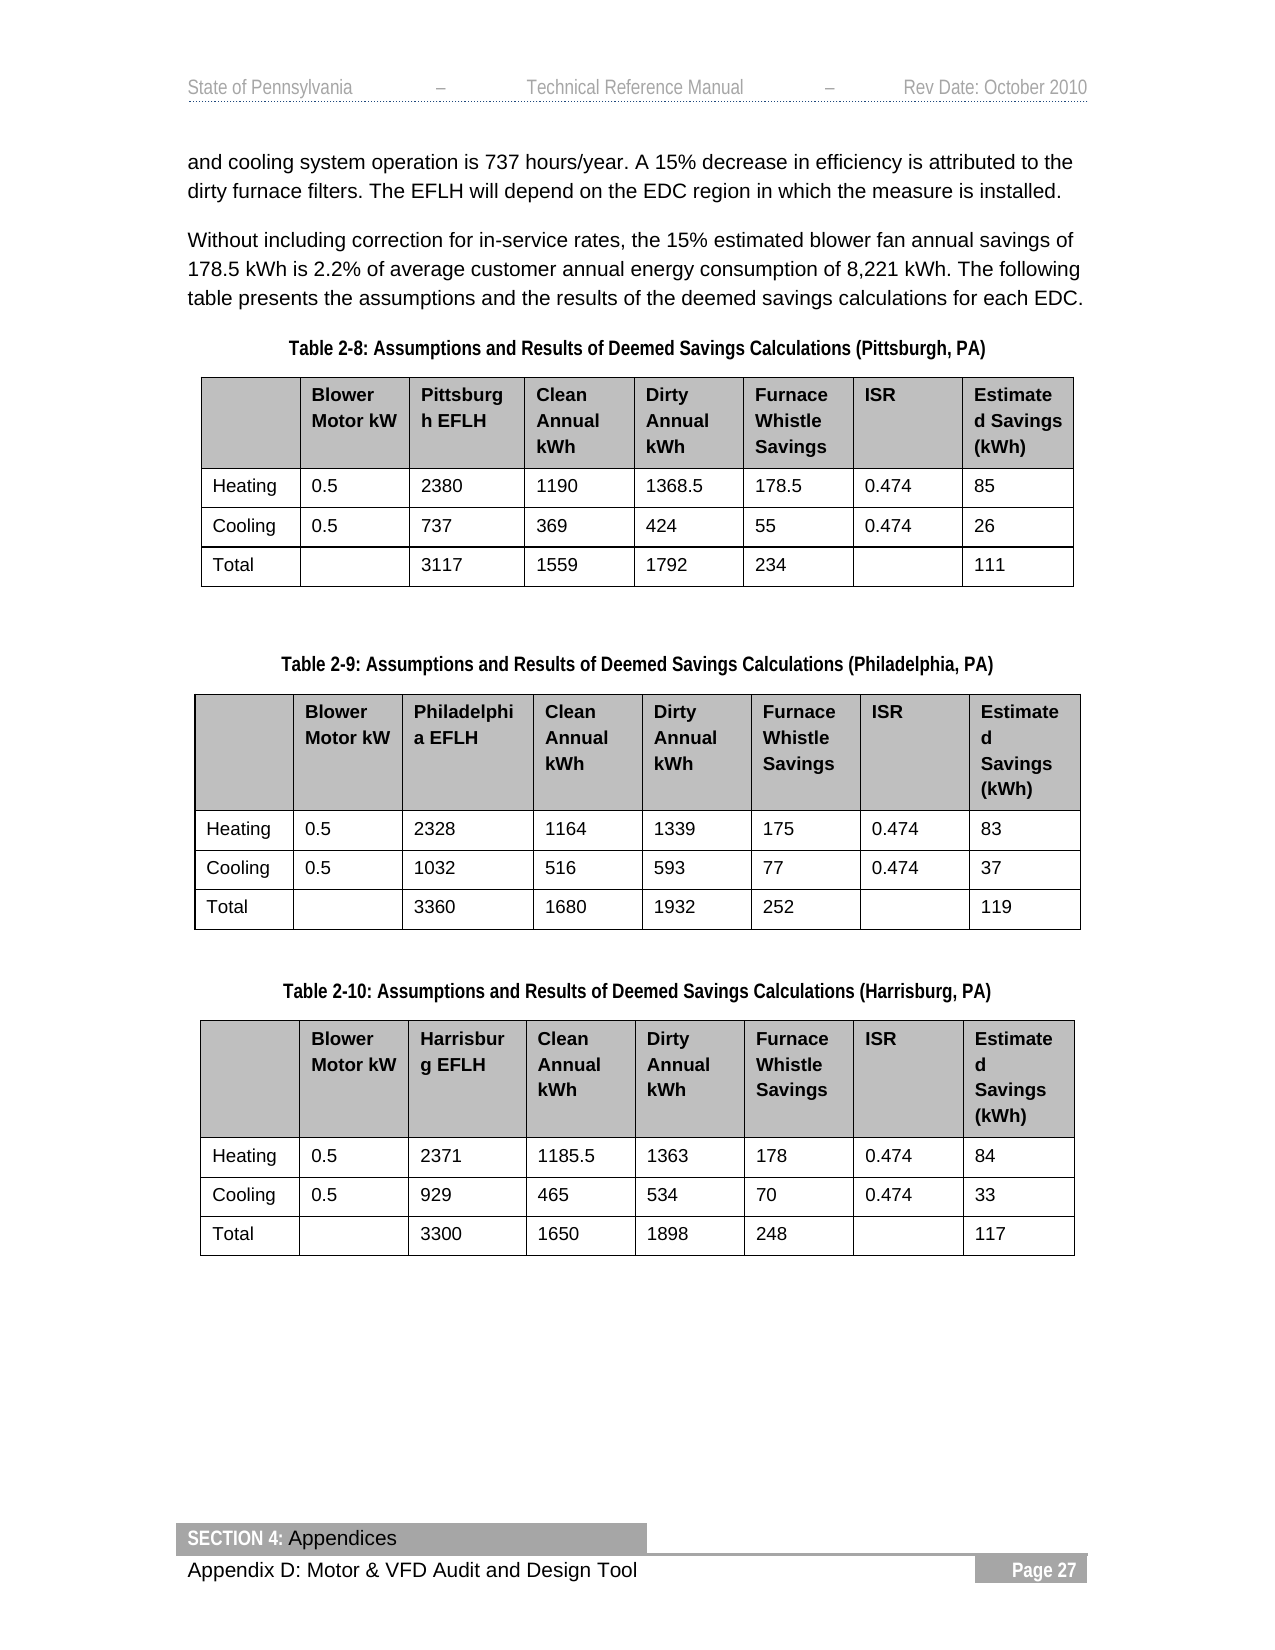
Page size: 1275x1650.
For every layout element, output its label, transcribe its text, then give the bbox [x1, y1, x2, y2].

table_cell 1164 [534, 811, 642, 850]
table_cell 37 [970, 851, 1080, 889]
table_cell 3117 [410, 548, 524, 586]
table_cell 2380 [410, 469, 524, 507]
table_cell 1368.5 [635, 469, 743, 507]
table_header Pittsburgh EFLH [410, 378, 524, 468]
table_cell 1932 [643, 890, 751, 928]
table_cell Total [202, 548, 300, 586]
table_cell 369 [525, 508, 634, 546]
table_cell 117 [964, 1217, 1074, 1255]
table_cell 1559 [525, 548, 634, 586]
table_cell 85 [963, 469, 1073, 507]
table_cell 77 [752, 851, 860, 889]
table_header Furnace Whistle Savings [752, 695, 860, 810]
table_cell Cooling [201, 1178, 299, 1216]
table_cell [300, 1217, 408, 1255]
table_cell 516 [534, 851, 642, 889]
table_header Clean Annual kWh [534, 695, 642, 810]
table_cell 0.474 [854, 1178, 963, 1216]
table_header Estimated Savings (kWh) [970, 695, 1080, 810]
table_cell 0.474 [861, 851, 969, 889]
table_cell 0.474 [854, 508, 962, 546]
table_cell [854, 1217, 963, 1255]
table_cell 0.5 [300, 1178, 408, 1216]
table_cell 0.5 [301, 508, 409, 546]
table_cell 3360 [403, 890, 533, 928]
table_cell 0.474 [861, 811, 969, 850]
text Without including correction for in-service rates, the 15% estimated blower fan annual savings of 178.5 kWh is 2.2% of average customer annual energy consumption of 8,221 kWh. The following table presents the assumptions and the results of the deemed savings calculations for each EDC. [187, 228, 1107, 310]
table_cell 55 [744, 508, 853, 546]
table_header Blower Motor kW [300, 1021, 408, 1137]
table_cell 252 [752, 890, 860, 928]
table_cell 1680 [534, 890, 642, 928]
table_cell 1363 [636, 1138, 744, 1177]
table_cell 737 [410, 508, 524, 546]
table_cell 26 [963, 508, 1073, 546]
table_cell 178 [745, 1138, 853, 1177]
table_header Dirty Annual kWh [643, 695, 751, 810]
table_cell 1339 [643, 811, 751, 850]
table_cell 3300 [409, 1217, 526, 1255]
table_cell 33 [964, 1178, 1074, 1216]
table_cell Heating [196, 811, 293, 850]
table_cell 1898 [636, 1217, 744, 1255]
table_cell 248 [745, 1217, 853, 1255]
table_header [202, 378, 300, 468]
table_header Blower Motor kW [301, 378, 409, 468]
table_header Dirty Annual kWh [636, 1021, 744, 1137]
table_cell Cooling [202, 508, 300, 546]
table_header Dirty Annual kWh [635, 378, 743, 468]
table_cell 119 [970, 890, 1080, 928]
table_cell Heating [202, 469, 300, 507]
table_cell 2371 [409, 1138, 526, 1177]
table_cell Total [201, 1217, 299, 1255]
table_cell Cooling [196, 851, 293, 889]
table_cell 1650 [527, 1217, 635, 1255]
table_header Blower Motor kW [294, 695, 402, 810]
table_cell 1032 [403, 851, 533, 889]
table_cell 593 [643, 851, 751, 889]
table_cell 0.5 [294, 851, 402, 889]
table_header ISR [854, 378, 962, 468]
table_header Furnace Whistle Savings [744, 378, 853, 468]
table_header Harrisburg EFLH [409, 1021, 526, 1137]
table_cell 0.5 [301, 469, 409, 507]
table_header Estimated Savings (kWh) [963, 378, 1073, 468]
table_cell 929 [409, 1178, 526, 1216]
table_cell 2328 [403, 811, 533, 850]
table_header ISR [854, 1021, 963, 1137]
table_cell 0.5 [300, 1138, 408, 1177]
table_cell [301, 548, 409, 586]
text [187, 150, 1107, 203]
table_cell 1190 [525, 469, 634, 507]
table_cell 0.474 [854, 1138, 963, 1177]
table_cell [861, 890, 969, 928]
table_header Clean Annual kWh [525, 378, 634, 468]
table_cell 0.5 [294, 811, 402, 850]
table_cell 534 [636, 1178, 744, 1216]
table_cell 111 [963, 548, 1073, 586]
table_cell 83 [970, 811, 1080, 850]
table_cell Heating [201, 1138, 299, 1177]
table_cell [854, 548, 962, 586]
table_cell 0.474 [854, 469, 962, 507]
table_cell 424 [635, 508, 743, 546]
table_cell 465 [527, 1178, 635, 1216]
table_cell 175 [752, 811, 860, 850]
table_header Estimated Savings (kWh) [964, 1021, 1074, 1137]
table_header Clean Annual kWh [527, 1021, 635, 1137]
table_header [201, 1021, 299, 1137]
table_cell 1185.5 [527, 1138, 635, 1177]
table_cell 1792 [635, 548, 743, 586]
table_cell 84 [964, 1138, 1074, 1177]
table_cell 178.5 [744, 469, 853, 507]
table_header Philadelphia EFLH [403, 695, 533, 810]
table_header [196, 695, 293, 810]
table_cell 234 [744, 548, 853, 586]
table_cell Total [196, 890, 293, 928]
table_header Furnace Whistle Savings [745, 1021, 853, 1137]
text Table 2-8: Assumptions and Results of Deemed Savings Calculations () [187, 652, 1087, 676]
table_header ISR [861, 695, 969, 810]
table_cell [294, 890, 402, 928]
table_cell 70 [745, 1178, 853, 1216]
